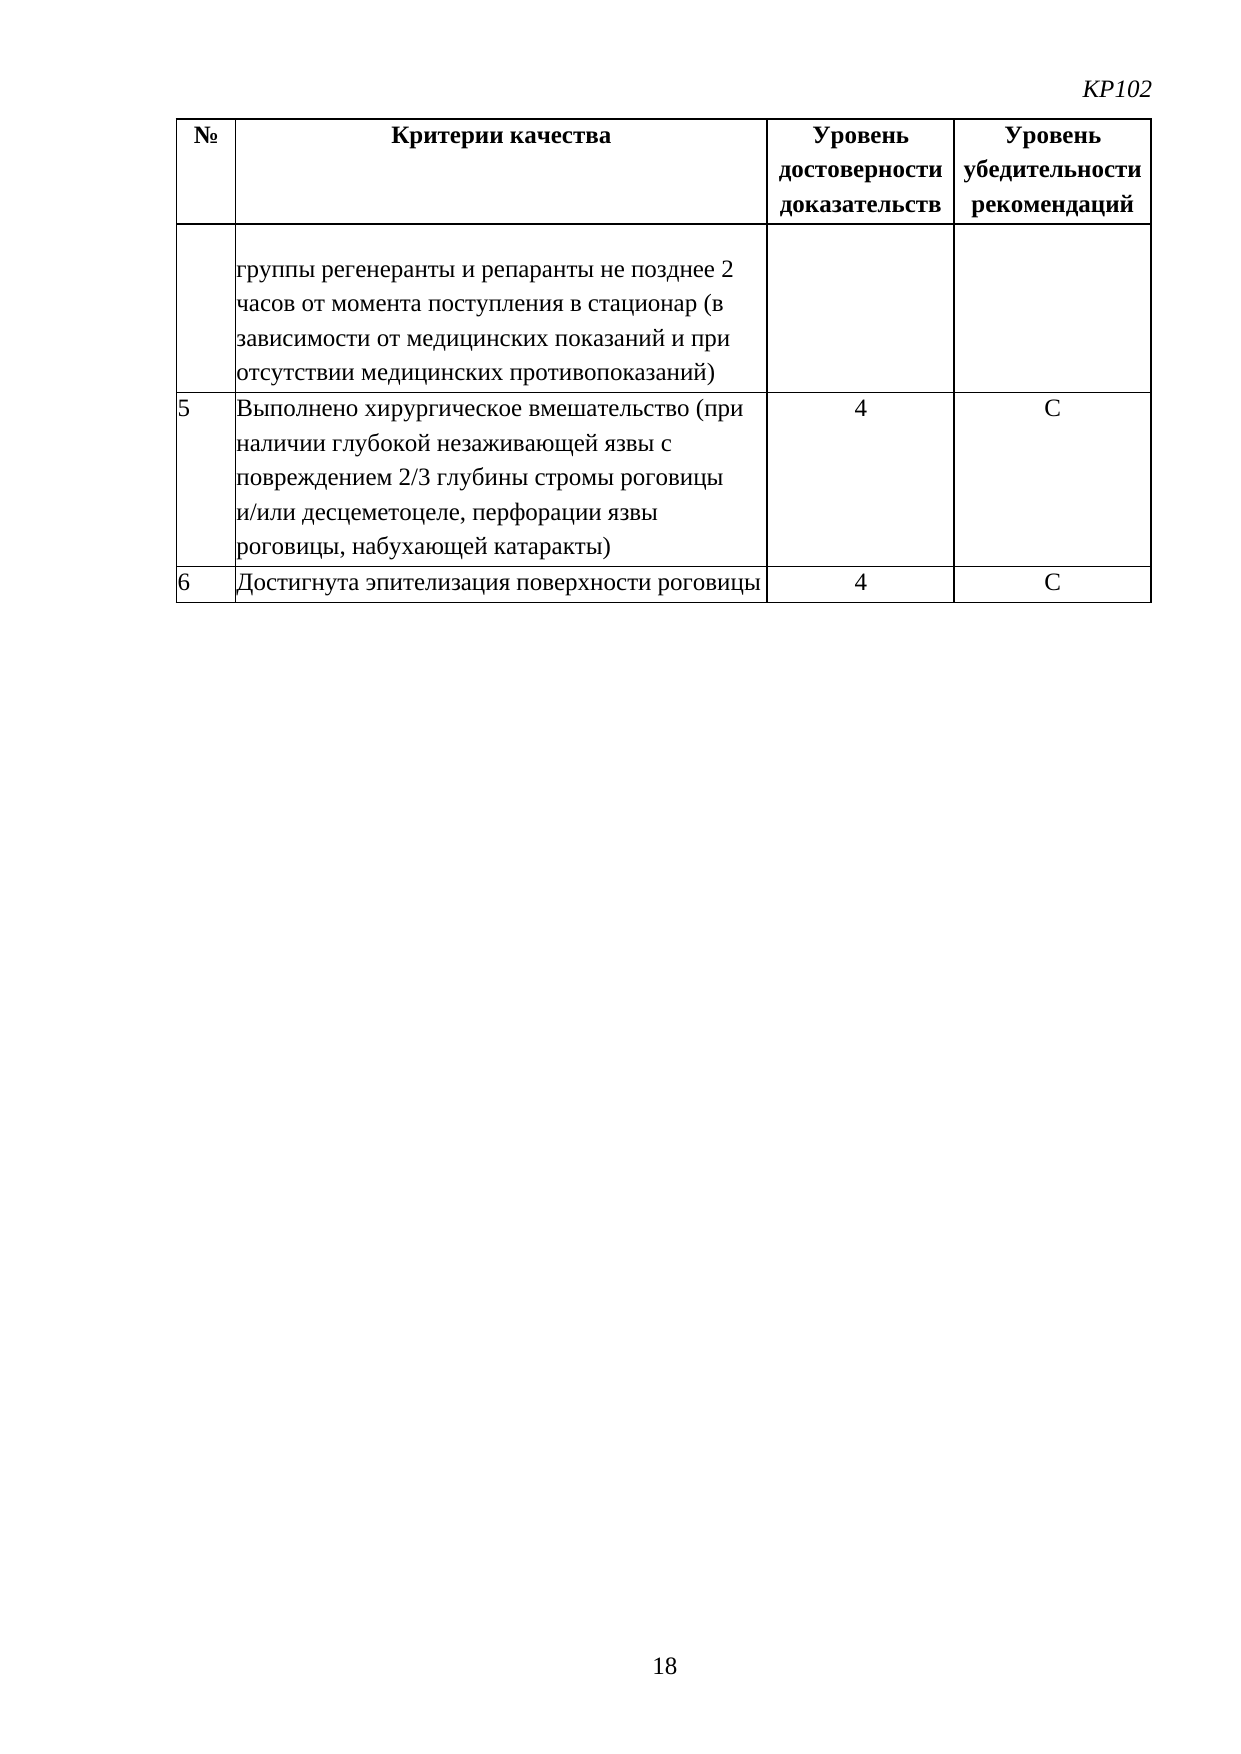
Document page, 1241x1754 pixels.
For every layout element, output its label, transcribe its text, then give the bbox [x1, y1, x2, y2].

table_cell С [955, 393, 1150, 566]
table_cell С [955, 567, 1150, 602]
table_cell 4 [768, 567, 953, 602]
table_cell 4 [768, 393, 953, 566]
table_cell 6 [177, 567, 235, 602]
table_header Уровень достоверности доказательств [768, 120, 953, 223]
table_header № [177, 120, 235, 223]
table_cell 5 [177, 393, 235, 566]
table_cell С [955, 225, 1150, 392]
table_cell 4 [177, 225, 235, 392]
table_cell Достигнута эпителизация поверхности роговицы [236, 567, 766, 602]
table_header Уровень убедительности рекомендаций [955, 120, 1150, 223]
table_cell 4 [768, 225, 953, 392]
table_cell Выполнено хирургическое вмешательство (при наличии глубокой незаживающей язвы с повреждением 2/3 глубины стромы роговицы и/или десцеметоцеле, перфорации язвы роговицы, набухающей катаракты) [236, 393, 766, 566]
table_header Критерии качества [236, 120, 766, 223]
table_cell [236, 225, 766, 392]
